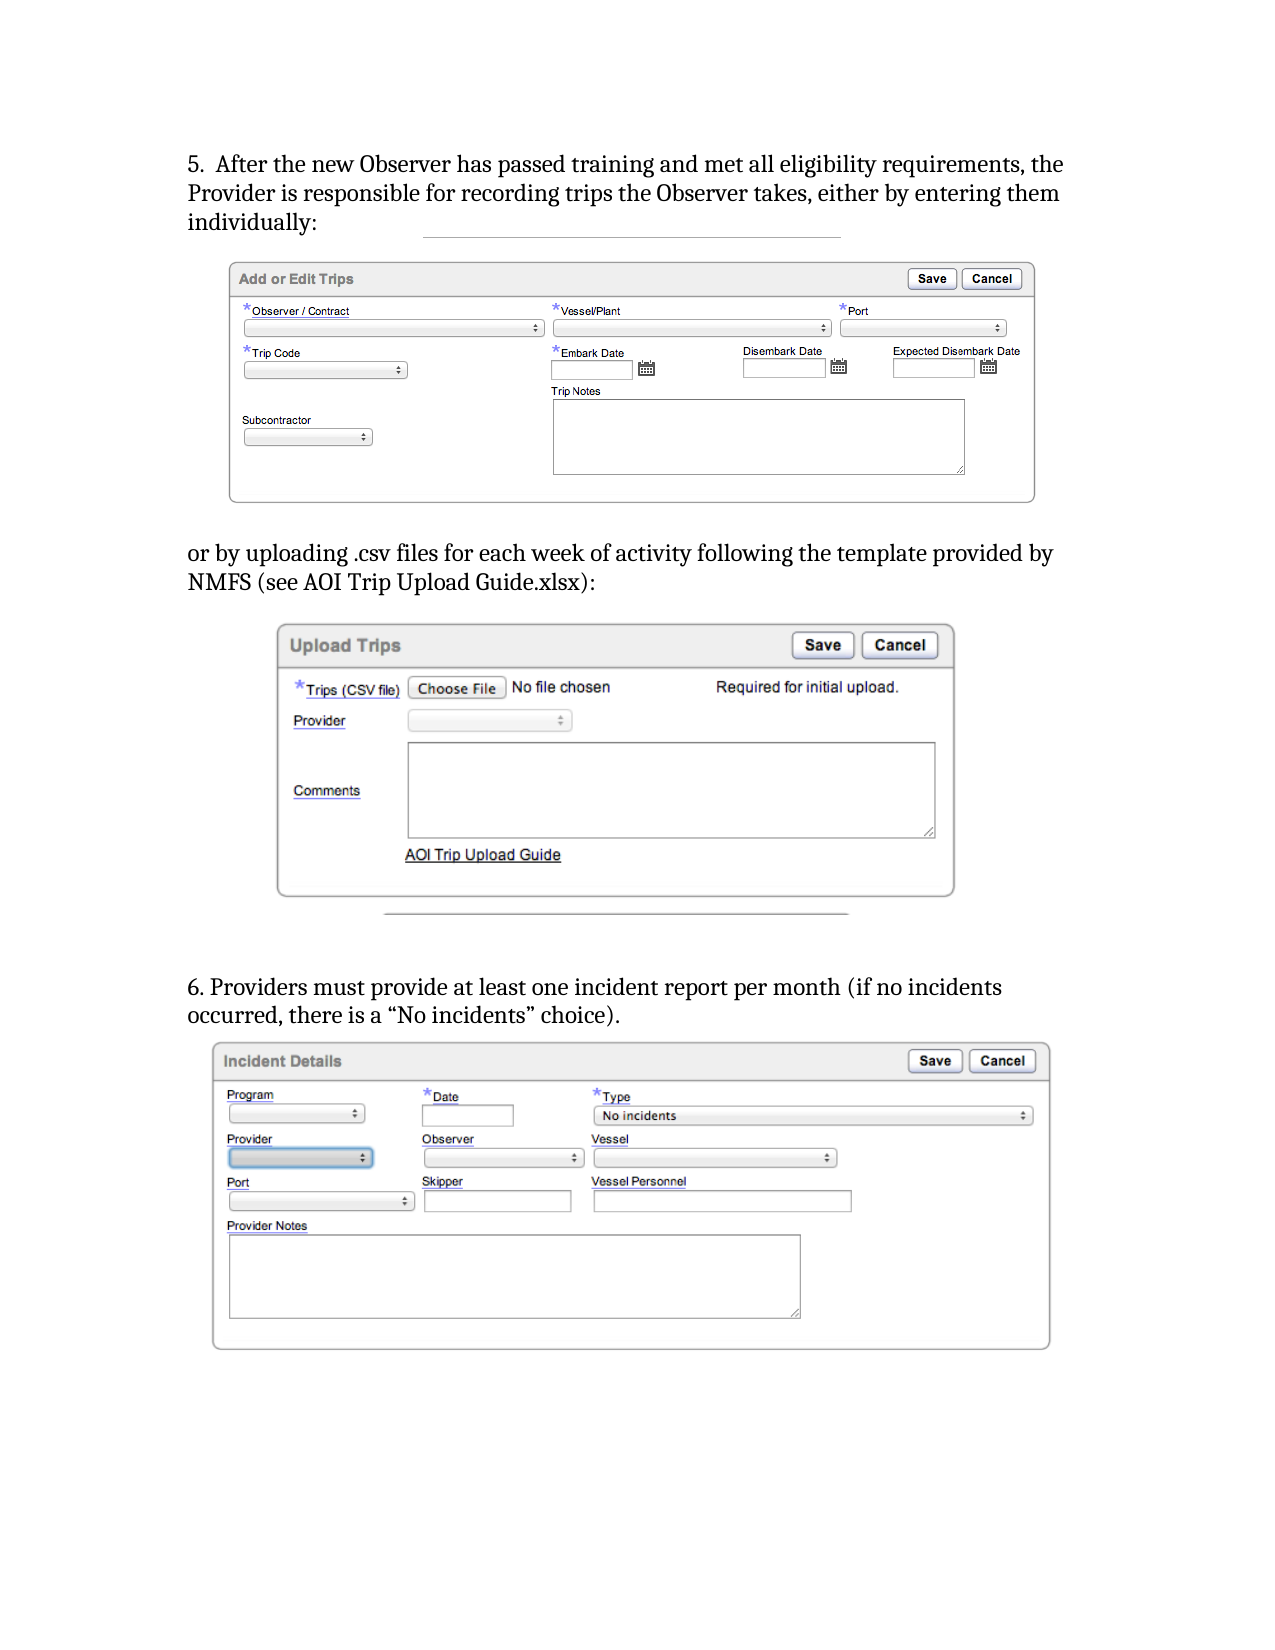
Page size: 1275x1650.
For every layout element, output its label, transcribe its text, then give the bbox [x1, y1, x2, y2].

text 5. After the new Observer has passed training and met all eligibility requirements, the Provider is responsible for recording trips the Observer takes, either by entering them individually: [187, 150, 1087, 236]
picture [187, 596, 1088, 915]
picture [187, 1030, 1088, 1360]
text 6. Providers must provide at least one incident report per month (if no incidents occurred, there is a “No incidents” choice). [187, 972, 1087, 1030]
text or by uploading .csv files for each week of activity following the template provided by NMFS (see AOI Trip Upload Guide.xlsx): [187, 539, 1087, 596]
picture [187, 236, 1088, 511]
